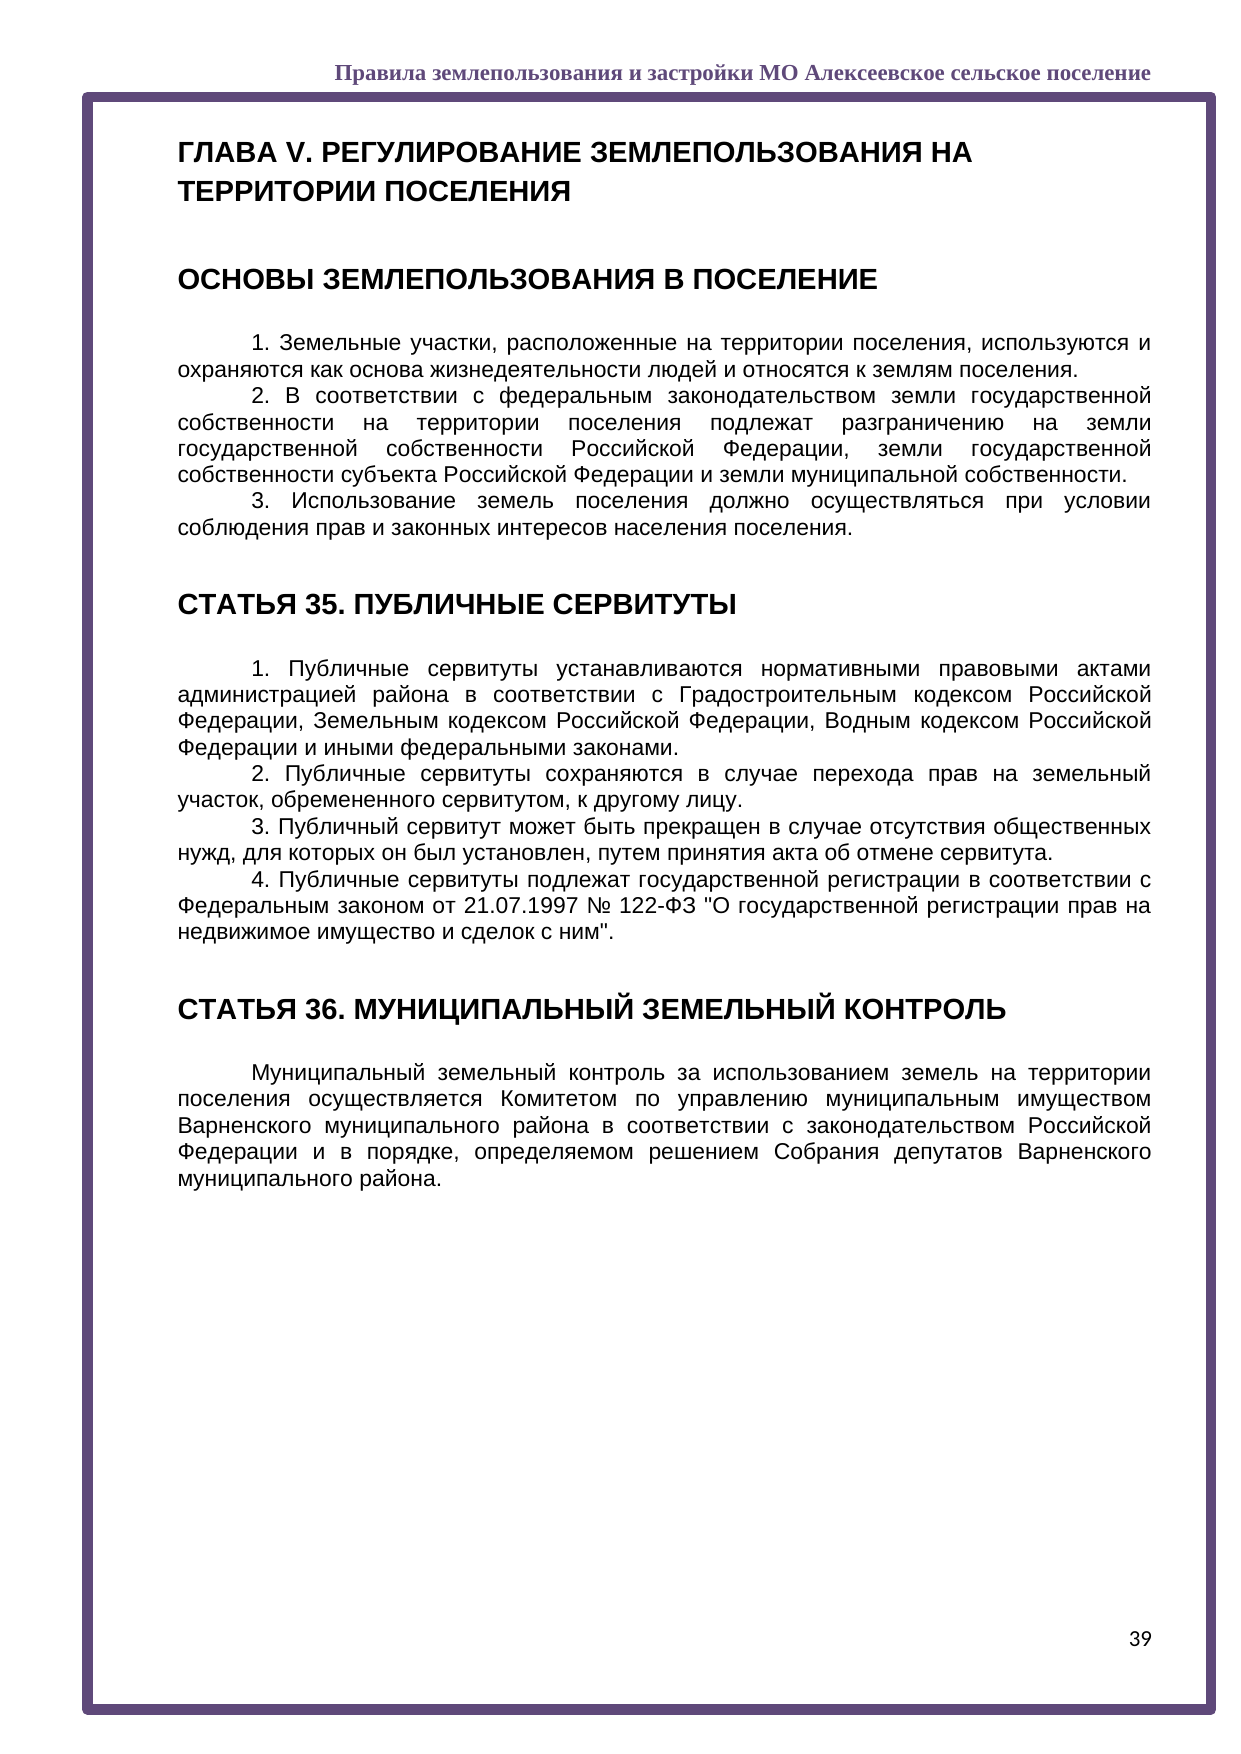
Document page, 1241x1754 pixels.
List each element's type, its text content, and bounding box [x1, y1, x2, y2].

subtitle Статья 36. Муниципальный земельный контроль [177, 992, 1152, 1025]
text 1. Публичные сервитуты устанавливаются нормативными правовыми актами администрацией района в соответствии с Градостроительным кодексом Российской Федерации, Земельным кодексом Российской Федерации, Водным кодексом Российской Федерации и иными федеральными законами. [177, 655, 1152, 760]
text 3. Публичный сервитут может быть прекращен в случае отсутствия общественных нужд, для которых он был установлен, путем принятия акта об отмене сервитута. [177, 813, 1152, 866]
text 1. Земельные участки, расположенные на территории поселения, используются и охраняются как основа жизнедеятельности людей и относятся к землям поселения. [177, 329, 1152, 382]
text Муниципальный земельный контроль за использованием земель на территории поселения осуществляется Комитетом по управлению муниципальным имуществом Варненского муниципального района в соответствии с законодательством Российской Федерации и в порядке, определяемом решением Собрания депутатов Варненского муниципального района. [177, 1059, 1152, 1191]
text 2. Публичные сервитуты сохраняются в случае перехода прав на земельный участок, обремененного сервитутом, к другому лицу. [177, 760, 1152, 813]
text 4. Публичные сервитуты подлежат государственной регистрации в соответствии с Федеральным законом от 21.07.1997 № 122-ФЗ "О государственной регистрации прав на недвижимое имущество и сделок с ним". [177, 866, 1152, 944]
text 2. В соответствии с федеральным законодательством земли государственной собственности на территории поселения подлежат разграничению на земли государственной собственности Российской Федерации, земли государственной собственности субъекта Российской Федерации и земли муниципальной собственности. [177, 382, 1152, 487]
subtitle Статья 35. Публичные сервитуты [177, 587, 1152, 621]
text 3. Использование земель поселения должно осуществляться при условии соблюдения прав и законных интересов населения поселения. [177, 487, 1152, 540]
subtitle Глава V. РЕГУЛИРОВАНИЕ ЗЕМЛЕПОЛЬЗОВАНИЯ НА ТЕРРИТОРИИ ПОСЕЛЕНИЯ [177, 135, 1152, 207]
subtitle Основы землепользования в поселение [177, 262, 1152, 296]
